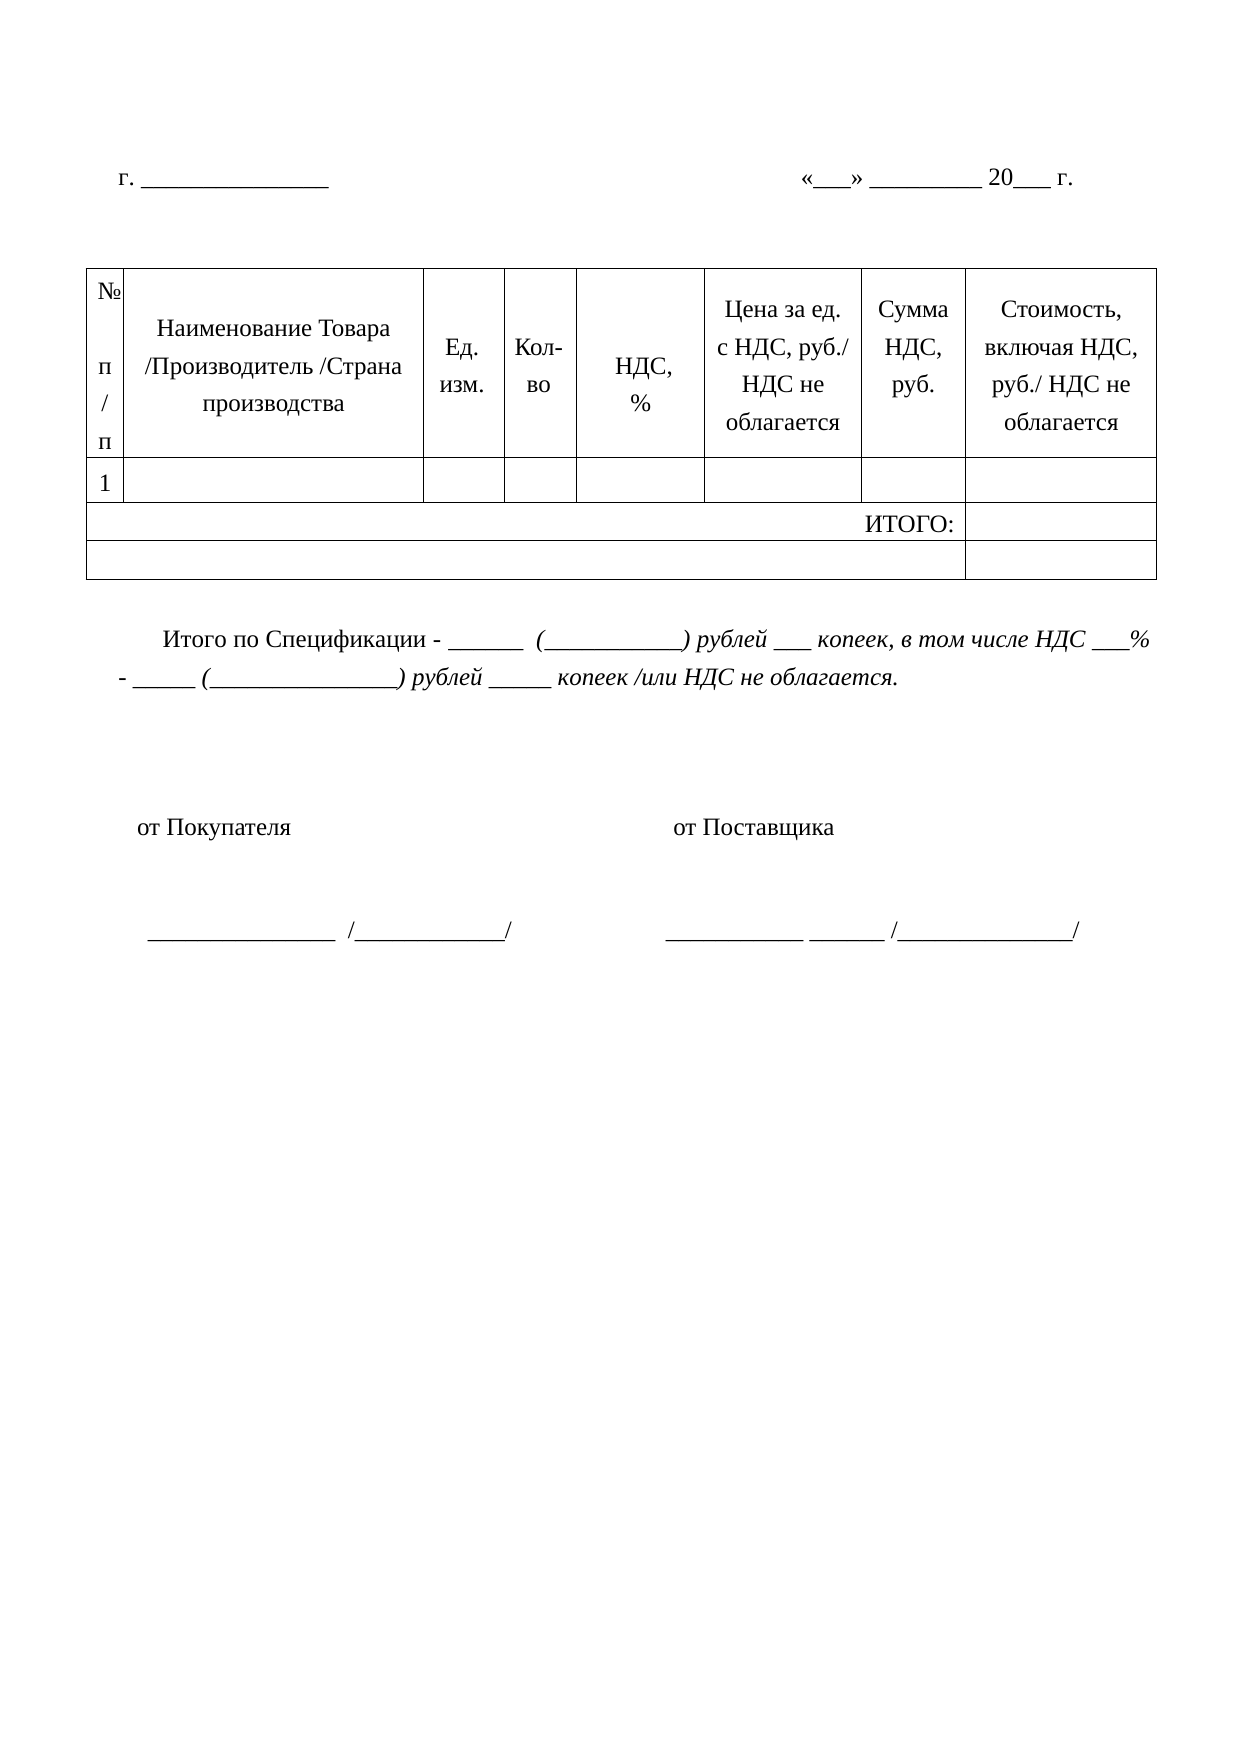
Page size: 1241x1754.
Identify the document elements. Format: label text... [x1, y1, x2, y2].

table_cell ИТОГО: [87, 503, 965, 540]
table_cell [124, 458, 423, 502]
table_cell [862, 458, 965, 502]
text Итого по Спецификации - ______ (___________) рублей ___ копеек, в том числе НДС ___% - _____ (_______________) рублей _____ копеек /или НДС не облагается. [118, 617, 1152, 692]
table_cell [424, 458, 504, 502]
table_cell [705, 458, 861, 502]
table_header НДС, % [577, 269, 704, 457]
table_header Ед. изм. [424, 269, 504, 457]
text г. _______________ «___» _________ 20___ г. [118, 156, 1152, 193]
text от Покупателя от Поставщика [118, 805, 1152, 842]
table_cell [87, 541, 965, 579]
table_header Цена за ед. с НДС, руб./ НДС не облагается [705, 269, 861, 457]
table_header № п/п [87, 269, 123, 457]
table_cell [577, 458, 704, 502]
table_header Сумма НДС, руб. [862, 269, 965, 457]
table_cell [966, 503, 1156, 540]
table_header Кол-во [505, 269, 576, 457]
table_cell 1 [87, 458, 123, 502]
table_cell [966, 458, 1156, 502]
table_header Наименование Товара /Производитель /Страна производства [124, 269, 423, 457]
text _______________ /____________/ ___________ ______ /______________/ [148, 909, 1152, 946]
table_cell [505, 458, 576, 502]
table_cell [966, 541, 1156, 579]
table_header Стоимость, включая НДС, руб./ НДС не облагается [966, 269, 1156, 457]
